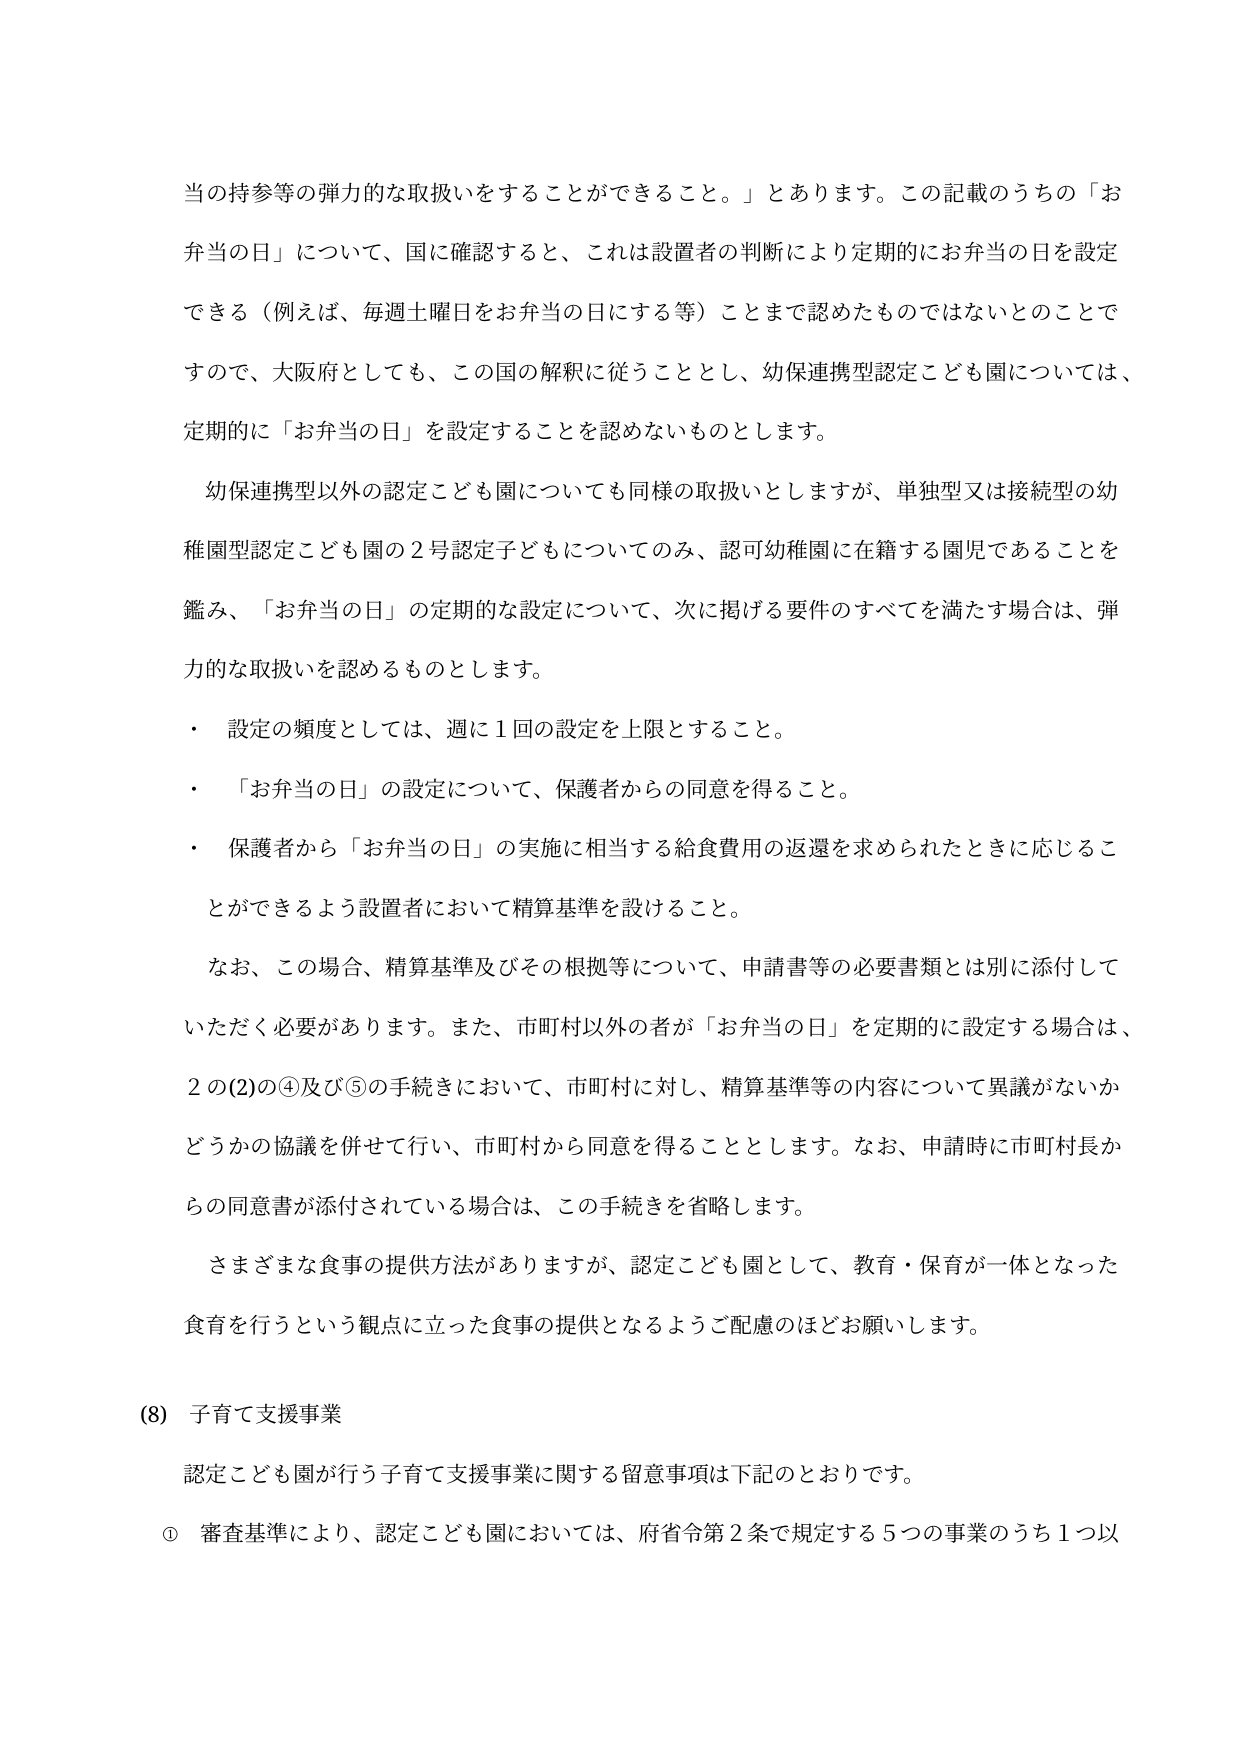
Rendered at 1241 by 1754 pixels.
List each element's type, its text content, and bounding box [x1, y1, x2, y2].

text ・ 保護者から「お弁当の日」の実施に相当する給食費用の返還を求められたときに応じることができるよう設置者において精算基準を設けること。 [184, 817, 1122, 937]
text (8) 子育て支援事業 [118, 1383, 1122, 1443]
text さまざまな食事の提供方法がありますが、認定こども園として、教育・保育が一体となった食育を行うという観点に立った食事の提供となるようご配慮のほどお願いします。 [118, 1234, 1122, 1354]
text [118, 162, 1122, 460]
text なお、この場合、精算基準及びその根拠等について、申請書等の必要書類とは別に添付していただく必要があります。また、市町村以外の者が「お弁当の日」を定期的に設定する場合は、２の(2)の④及び⑤の手続きにおいて、市町村に対し、精算基準等の内容について異議がないかどうかの協議を併せて行い、市町村から同意を得ることとします。なお、申請時に市町村長からの同意書が添付されている場合は、この手続きを省略します。 [118, 937, 1122, 1234]
text ・ 「お弁当の日」の設定について、保護者からの同意を得ること。 [118, 758, 1122, 817]
text 認定こども園が行う子育て支援事業に関する留意事項は下記のとおりです。 [118, 1443, 1122, 1503]
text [162, 1503, 1122, 1562]
text ・ 設定の頻度としては、週に１回の設定を上限とすること。 [118, 698, 1122, 758]
text 幼保連携型以外の認定こども園についても同様の取扱いとしますが、単独型又は接続型の幼稚園型認定こども園の２号認定子どもについてのみ、認可幼稚園に在籍する園児であることを鑑み、「お弁当の日」の定期的な設定について、次に掲げる要件のすべてを満たす場合は、弾力的な取扱いを認めるものとします。 [184, 460, 1122, 698]
